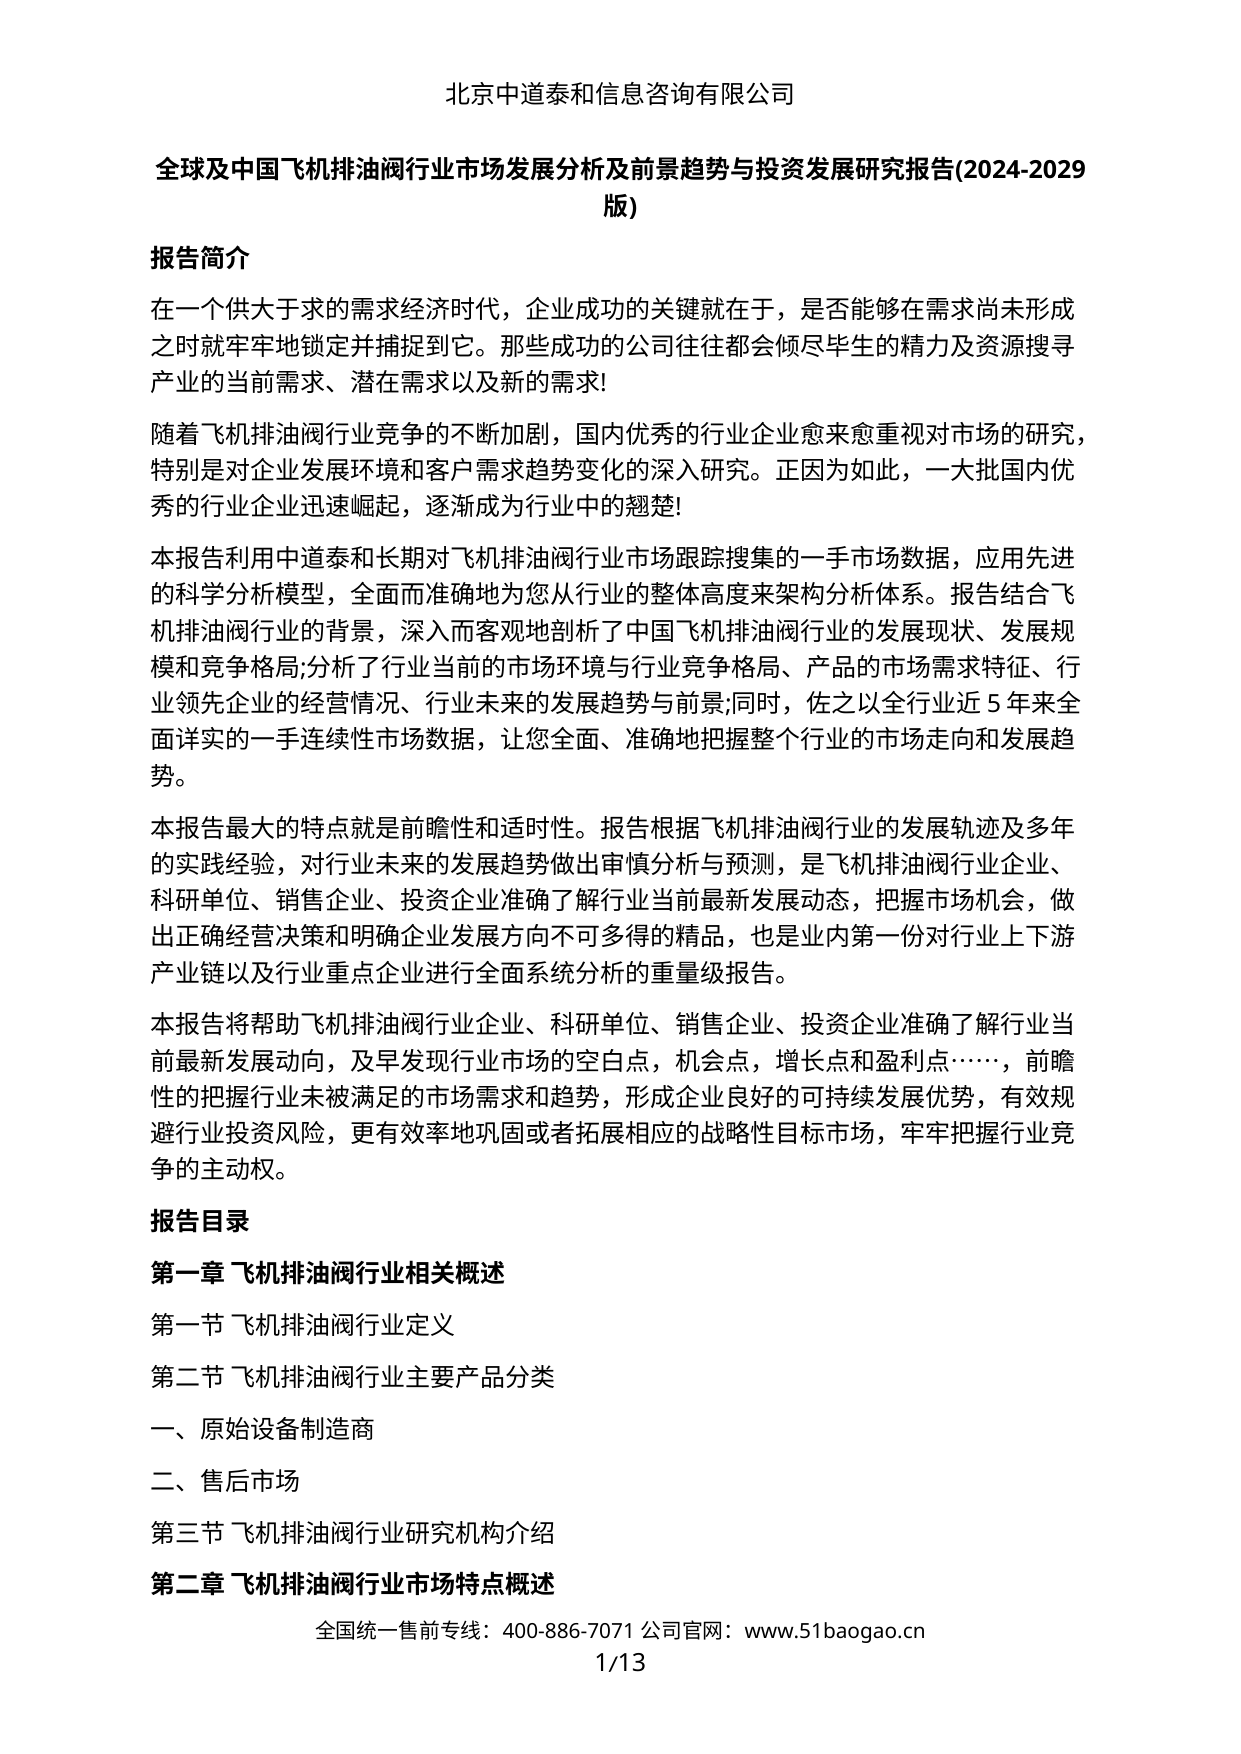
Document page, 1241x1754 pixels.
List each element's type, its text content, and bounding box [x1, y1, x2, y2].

text 全球及中国飞机排油阀行业市场发展分析及前景趋势与投资发展研究报告(2024-2029版) [150, 150, 1090, 222]
text 在一个供大于求的需求经济时代，企业成功的关键就在于，是否能够在需求尚未形成之时就牢牢地锁定并捕捉到它。那些成功的公司往往都会倾尽毕生的精力及资源搜寻产业的当前需求、潜在需求以及新的需求! [150, 290, 1090, 399]
text 第二章 飞机排油阀行业市场特点概述 [150, 1565, 1090, 1601]
text 第二节 飞机排油阀行业主要产品分类 [150, 1357, 1090, 1394]
text 随着飞机排油阀行业竞争的不断加剧，国内优秀的行业企业愈来愈重视对市场的研究，特别是对企业发展环境和客户需求趋势变化的深入研究。正因为如此，一大批国内优秀的行业企业迅速崛起，逐渐成为行业中的翘楚! [150, 414, 1090, 523]
text 一、原始设备制造商 [150, 1409, 1090, 1446]
text 报告目录 [150, 1202, 1090, 1238]
text 第一节 飞机排油阀行业定义 [150, 1306, 1090, 1342]
text 第一章 飞机排油阀行业相关概述 [150, 1254, 1090, 1290]
text 本报告最大的特点就是前瞻性和适时性。报告根据飞机排油阀行业的发展轨迹及多年的实践经验，对行业未来的发展趋势做出审慎分析与预测，是飞机排油阀行业企业、科研单位、销售企业、投资企业准确了解行业当前最新发展动态，把握市场机会，做出正确经营决策和明确企业发展方向不可多得的精品，也是业内第一份对行业上下游产业链以及行业重点企业进行全面系统分析的重量级报告。 [150, 808, 1090, 989]
text 报告简介 [150, 238, 1090, 274]
text 本报告将帮助飞机排油阀行业企业、科研单位、销售企业、投资企业准确了解行业当前最新发展动向，及早发现行业市场的空白点，机会点，增长点和盈利点……，前瞻性的把握行业未被满足的市场需求和趋势，形成企业良好的可持续发展优势，有效规避行业投资风险，更有效率地巩固或者拓展相应的战略性目标市场，牢牢把握行业竞争的主动权。 [150, 1005, 1090, 1186]
text 二、售后市场 [150, 1461, 1090, 1497]
text 本报告利用中道泰和长期对飞机排油阀行业市场跟踪搜集的一手市场数据，应用先进的科学分析模型，全面而准确地为您从行业的整体高度来架构分析体系。报告结合飞机排油阀行业的背景，深入而客观地剖析了中国飞机排油阀行业的发展现状、发展规模和竞争格局;分析了行业当前的市场环境与行业竞争格局、产品的市场需求特征、行业领先企业的经营情况、行业未来的发展趋势与前景;同时，佐之以全行业近5年来全面详实的一手连续性市场数据，让您全面、准确地把握整个行业的市场走向和发展趋势。 [150, 539, 1090, 792]
text 第三节 飞机排油阀行业研究机构介绍 [150, 1513, 1090, 1549]
